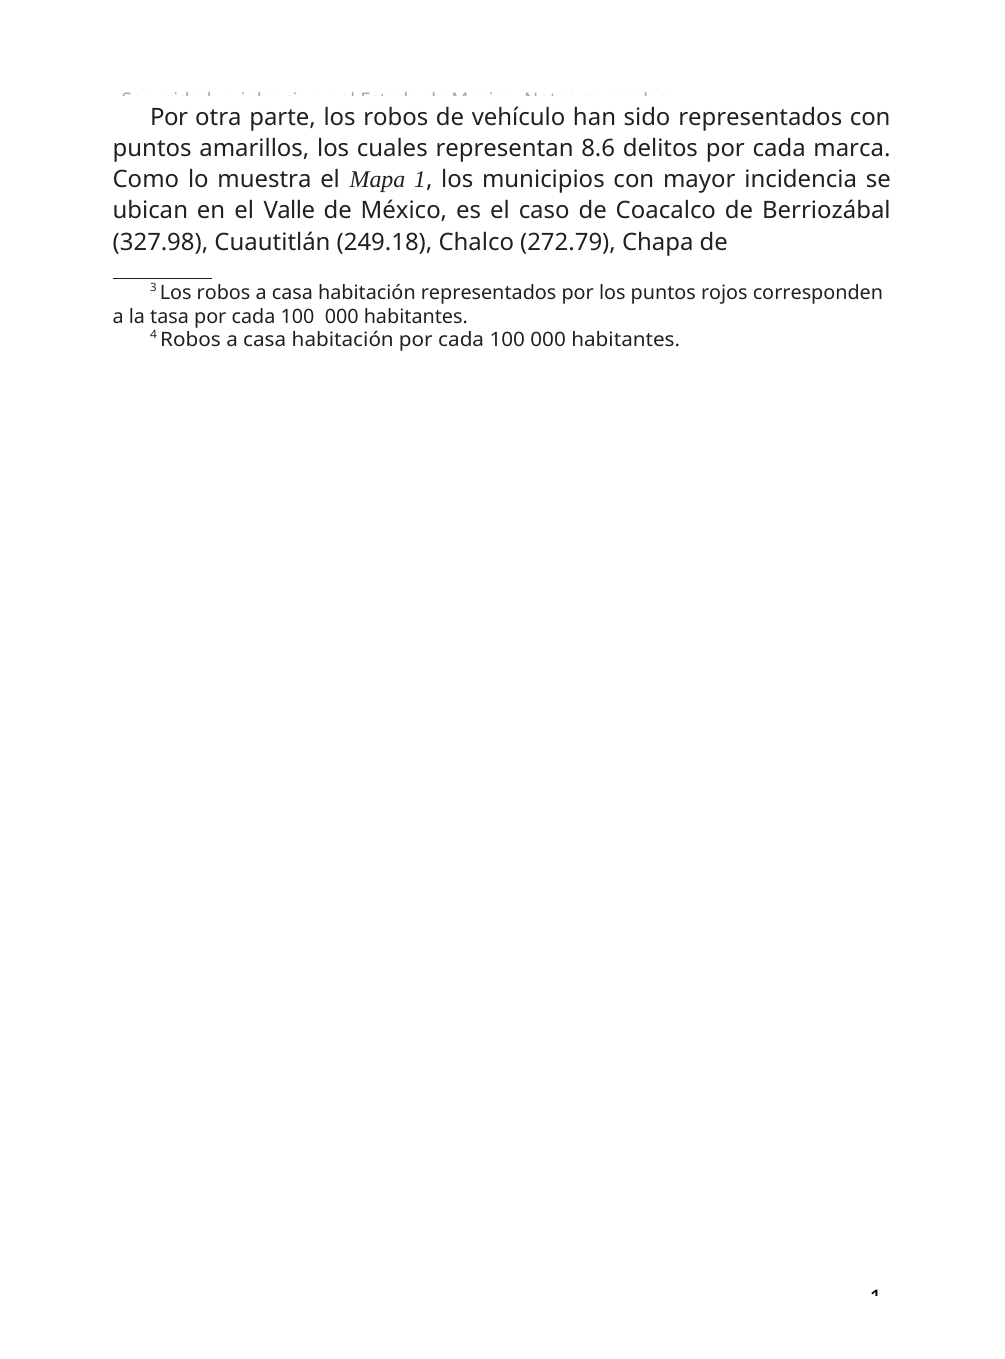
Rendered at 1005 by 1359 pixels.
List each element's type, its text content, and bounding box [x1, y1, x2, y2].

text Por otra parte, los robos de vehículo han sido representados con puntos amarillos, los cuales representan 8.6 delitos por cada marca. Como lo muestra el Mapa 1, los municipios con mayor incidencia se ubican en el Valle de México, es el caso de Coacalco de Berriozábal (327.98), Cuautitlán (249.18), Chalco (272.79), Chapa de [112, 100, 892, 256]
text 4 Robos a casa habitación por cada 100 000 habitantes. [150, 328, 902, 351]
text 3 Los robos a casa habitación representados por los puntos rojos corresponden a la tasa por cada 100 000 habitantes. [112, 276, 892, 328]
